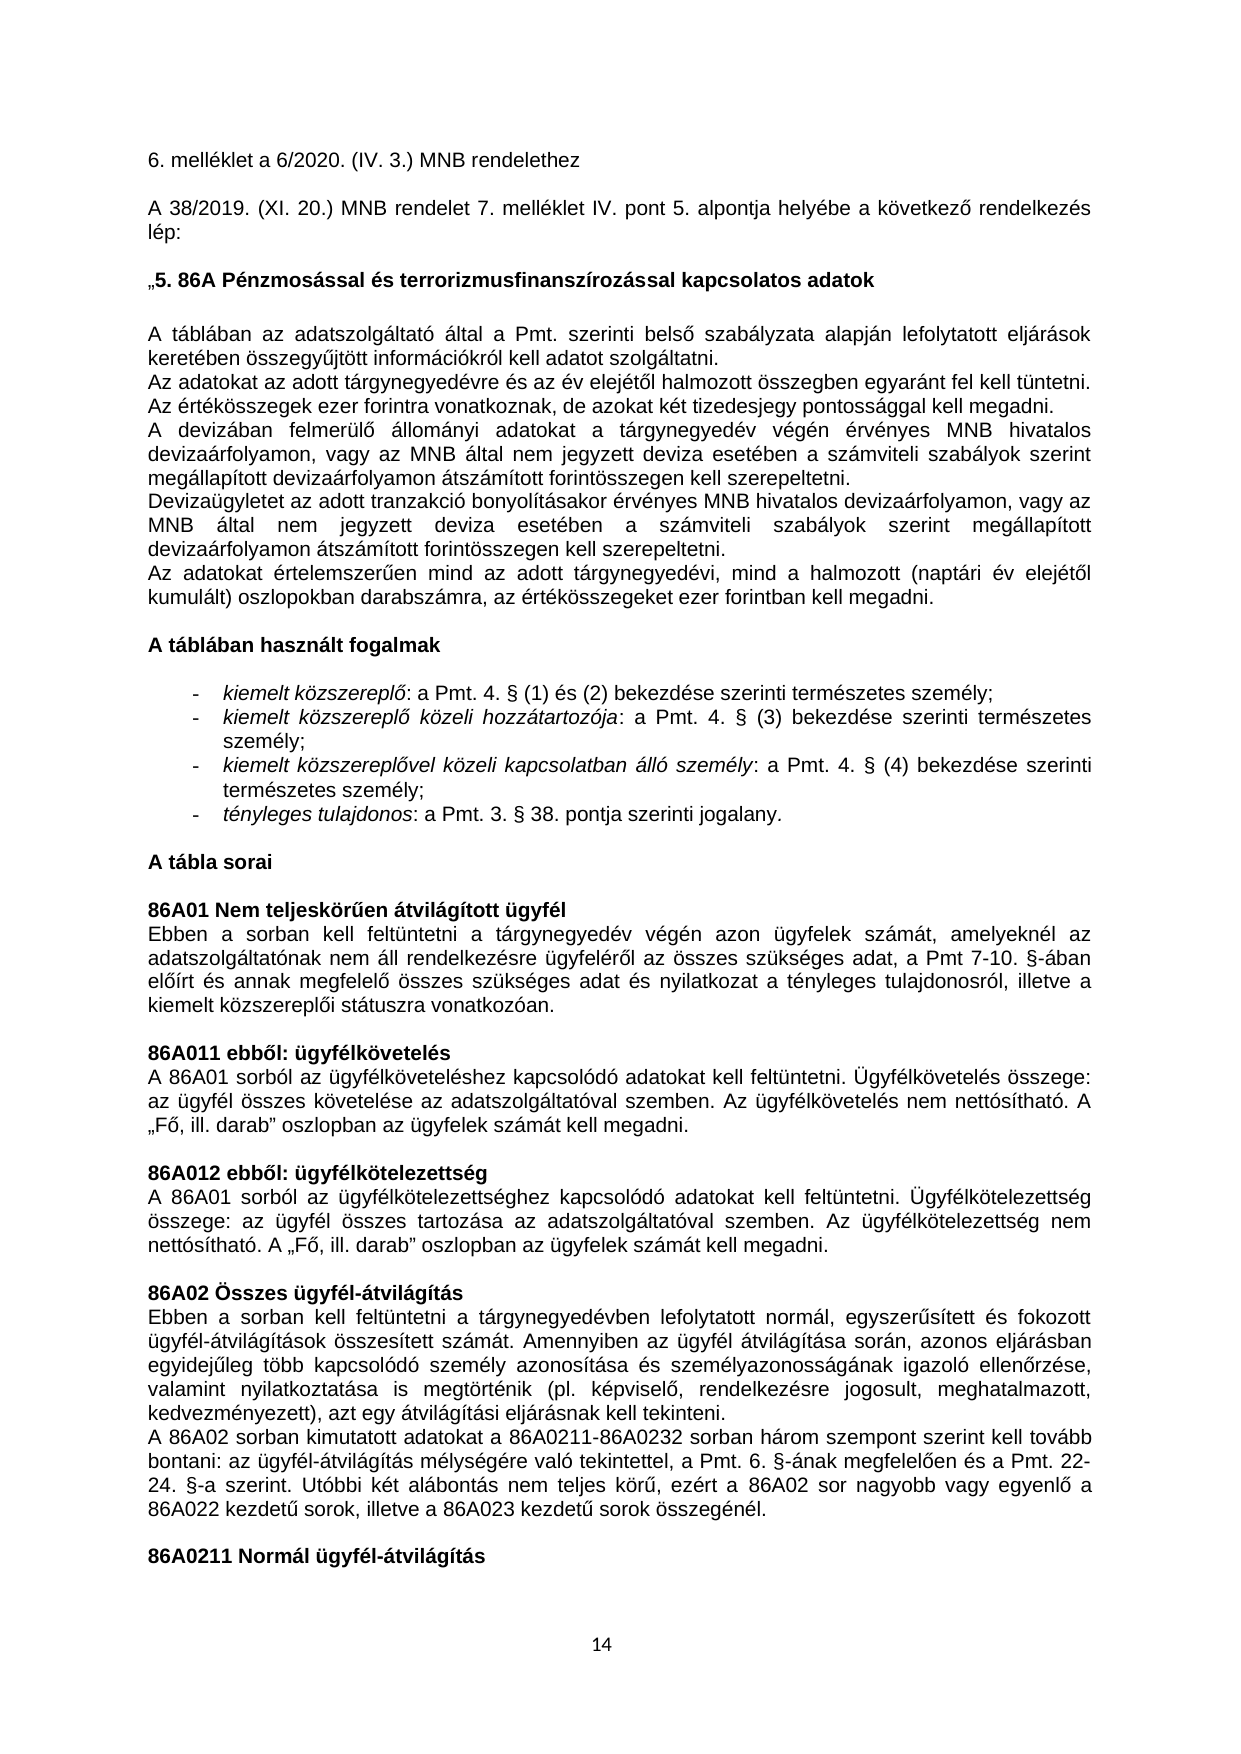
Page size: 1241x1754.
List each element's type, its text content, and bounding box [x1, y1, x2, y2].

text A 86A01 sorból az ügyfélköveteléshez kapcsolódó adatokat kell feltüntetni. Ügyfélkövetelés összege: az ügyfél összes követelése az adatszolgáltatóval szemben. Az ügyfélkövetelés nem nettósítható. A „Fő, ill. darab” oszlopban az ügyfelek számát kell megadni. [148, 1065, 1093, 1137]
list kiemelt közszereplővel közeli kapcsolatban álló személy: a Pmt. 4. § (4) bekezdése szerinti természetes személy; [192, 753, 1093, 801]
text 6. melléklet a 6/2020. (IV. 3.) MNB rendelethez [148, 148, 1093, 172]
list tényleges tulajdonos: a Pmt. 3. § 38. pontja szerinti jogalany. [192, 801, 1093, 826]
text A 86A01 sorból az ügyfélkötelezettséghez kapcsolódó adatokat kell feltüntetni. Ügyfélkötelezettség összege: az ügyfél összes tartozása az adatszolgáltatóval szemben. Az ügyfélkötelezettség nem nettósítható. A „Fő, ill. darab” oszlopban az ügyfelek számát kell megadni. [148, 1185, 1093, 1257]
subtitle „5. 86A Pénzmosással és terrorizmusfinanszírozással kapcsolatos adatok [148, 267, 1093, 291]
text 86A011 ebből: ügyfélkövetelés [148, 1041, 1093, 1065]
text Ebben a sorban kell feltüntetni a tárgynegyedévben lefolytatott normál, egyszerűsített és fokozott ügyfél-átvilágítások összesített számát. Amennyiben az ügyfél átvilágítása során, azonos eljárásban egyidejűleg több kapcsolódó személy azonosítása és személyazonosságának igazoló ellenőrzése, valamint nyilatkoztatása is megtörténik (pl. képviselő, rendelkezésre jogosult, meghatalmazott, kedvezményezett), azt egy átvilágítási eljárásnak kell tekinteni. [148, 1305, 1093, 1424]
text Az adatokat értelemszerűen mind az adott tárgynegyedévi, mind a halmozott (naptári év elejétől kumulált) oszlopokban darabszámra, az értékösszegeket ezer forintban kell megadni. [148, 561, 1093, 609]
text 86A0211 Normál ügyfél-átvilágítás [148, 1544, 1093, 1568]
text A 86A02 sorban kimutatott adatokat a 86A0211-86A0232 sorban három szempont szerint kell tovább bontani: az ügyfél-átvilágítás mélységére való tekintettel, a Pmt. 6. §-ának megfelelően és a Pmt. 22-24. §-a szerint. Utóbbi két alábontás nem teljes körű, ezért a 86A02 sor nagyobb vagy egyenlő a 86A022 kezdetű sorok, illetve a 86A023 kezdetű sorok összegénél. [148, 1424, 1093, 1520]
list kiemelt közszereplő: a Pmt. 4. § (1) és (2) bekezdése szerinti természetes személy; [192, 681, 1093, 705]
text 86A01 Nem teljeskörűen átvilágított ügyfél [148, 897, 1093, 921]
text A tábla sorai [148, 849, 1093, 873]
text A devizában felmerülő állományi adatokat a tárgynegyedév végén érvényes MNB hivatalos devizaárfolyamon, vagy az MNB által nem jegyzett deviza esetében a számviteli szabályok szerint megállapított devizaárfolyamon átszámított forintösszegen kell szerepeltetni. [148, 417, 1093, 489]
list kiemelt közszereplő közeli hozzátartozója: a Pmt. 4. § (3) bekezdése szerinti természetes személy; [192, 705, 1093, 753]
text 86A02 Összes ügyfél-átvilágítás [148, 1281, 1093, 1305]
text A 38/2019. (XI. 20.) MNB rendelet 7. melléklet IV. pont 5. alpontja helyébe a következő rendelkezés lép: [148, 196, 1092, 243]
text Devizaügyletet az adott tranzakció bonyolításakor érvényes MNB hivatalos devizaárfolyamon, vagy az MNB által nem jegyzett deviza esetében a számviteli szabályok szerint megállapított devizaárfolyamon átszámított forintösszegen kell szerepeltetni. [148, 489, 1093, 561]
text Ebben a sorban kell feltüntetni a tárgynegyedév végén azon ügyfelek számát, amelyeknél az adatszolgáltatónak nem áll rendelkezésre ügyfeléről az összes szükséges adat, a Pmt 7-10. §-ában előírt és annak megfelelő összes szükséges adat és nyilatkozat a tényleges tulajdonosról, illetve a kiemelt közszereplői státuszra vonatkozóan. [148, 921, 1093, 1017]
text 86A012 ebből: ügyfélkötelezettség [148, 1161, 1093, 1185]
text A táblában az adatszolgáltató által a Pmt. szerinti belső szabályzata alapján lefolytatott eljárások keretében összegyűjtött információkról kell adatot szolgáltatni. [148, 322, 1093, 369]
text Az adatokat az adott tárgynegyedévre és az év elejétől halmozott összegben egyaránt fel kell tüntetni. Az értékösszegek ezer forintra vonatkoznak, de azokat két tizedesjegy pontossággal kell megadni. [148, 369, 1093, 417]
text A táblában használt fogalmak [148, 633, 1093, 657]
